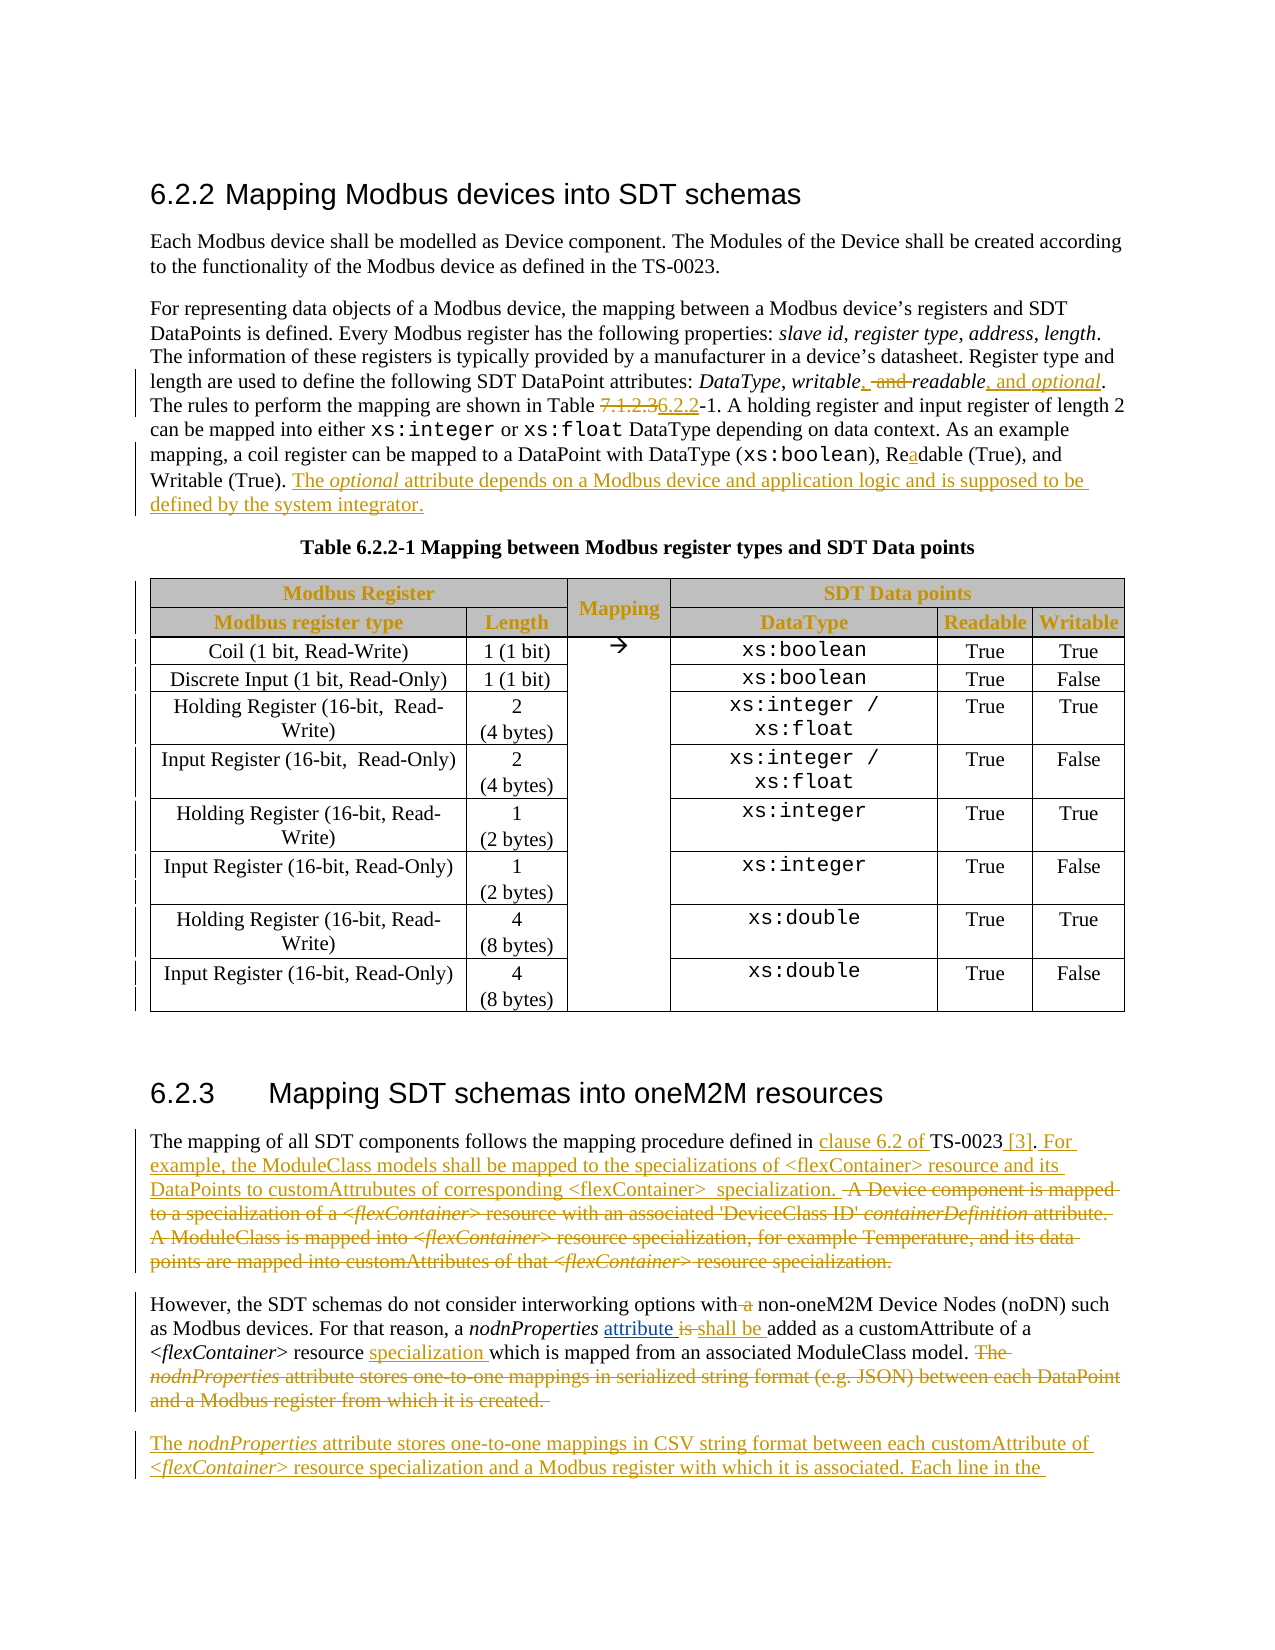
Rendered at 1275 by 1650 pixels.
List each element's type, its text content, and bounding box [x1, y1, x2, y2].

table_cell True [938, 692, 1032, 744]
table_cell 1 (1 bit) [467, 665, 567, 691]
table_cell False [1033, 852, 1124, 904]
text Each Modbus device shall be modelled as Device component. The Modules of the Device shall be created according to the functionality of the Modbus device as defined in the TS-0023. [150, 229, 1125, 278]
table_header SDT Data points [671, 579, 1124, 607]
table_cell 1 (1 bit) [467, 638, 567, 663]
table_cell [568, 638, 670, 1011]
table_cell False [1033, 665, 1124, 691]
table_cell Length [467, 608, 567, 636]
table_cell xs:boolean [671, 665, 937, 691]
table_cell 1 (2 bytes) [467, 852, 567, 904]
table_cell Input Register (16-bit, Read-Only) [151, 745, 466, 797]
table_cell 2 (4 bytes) [467, 745, 567, 797]
table_cell True [938, 852, 1032, 904]
table_cell True [938, 745, 1032, 797]
text The mapping of all SDT components follows the mapping procedure defined in TS-0023. [150, 1129, 1125, 1273]
table_cell xs:integer / xs:float [671, 745, 937, 797]
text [150, 1431, 1125, 1479]
text 6.2.2 Mapping Modbus devices into SDT schemas [150, 177, 1125, 211]
table_cell Holding Register (16-bit, Read-Write) [151, 692, 466, 744]
table_cell True [938, 959, 1032, 1011]
table_cell True [1033, 799, 1124, 851]
table_cell xs:integer [671, 852, 937, 904]
table_cell True [938, 665, 1032, 691]
text 6.2.3 Mapping SDT schemas into oneM2M resources [150, 1077, 1125, 1110]
table_cell True [938, 799, 1032, 851]
table_cell Input Register (16-bit, Read-Only) [151, 852, 466, 904]
text However, the SDT schemas do not consider interworking options with non-oneM2M Device Nodes (noDN) such as Modbus devices. For that reason, a nodnProperties added as a customAttribute of a <flexContainer> resource which is mapped from an associated ModuleClass model. [150, 1292, 1125, 1412]
table_cell True [938, 638, 1032, 663]
table_cell 2 (4 bytes) [467, 692, 567, 744]
table_cell Writable [1033, 608, 1124, 636]
table_cell True [938, 905, 1032, 957]
text For representing data objects of a Modbus device, the mapping between a Modbus device’s registers and SDT DataPoints is defined. Every Modbus register has the following properties: slave id, register type, address, length. The information of these registers is typically provided by a manufacturer in a device’s datasheet. Register type and length are used to define the following SDT DataPoint attributes: DataType, writablereadable. The rules to perform the mapping are shown in Table -1. A holding register and input register of length 2 can be mapped into either xs:integer or xs:float DataType depending on data context. As an example mapping, a coil register can be mapped to a DataPoint with DataType (xs:boolean), Redable (True), and Writable (True). [150, 296, 1125, 516]
table_cell xs:integer [671, 799, 937, 851]
table_cell xs:double [671, 959, 937, 1011]
table_cell True [1033, 692, 1124, 744]
table_cell Discrete Input (1 bit, Read-Only) [151, 665, 466, 691]
table_cell xs:boolean [671, 638, 937, 663]
table_cell 4 (8 bytes) [467, 905, 567, 957]
table_cell True [1033, 905, 1124, 957]
table_cell 4 (8 bytes) [467, 959, 567, 1011]
table_header Mapping [568, 579, 670, 636]
table_cell Input Register (16-bit, Read-Only) [151, 959, 466, 1011]
table_cell 1 (2 bytes) [467, 799, 567, 851]
table_cell Coil (1 bit, Read-Write) [151, 638, 466, 663]
table_header Modbus Register [151, 579, 567, 607]
table_cell Holding Register (16-bit, Read-Write) [151, 905, 466, 957]
table_cell True [1033, 638, 1124, 663]
text Table 6.2.2-1 Mapping between Modbus register types and SDT Data points [150, 535, 1125, 559]
table_cell xs:integer / xs:float [671, 692, 937, 744]
table_cell False [1033, 959, 1124, 1011]
table_cell Modbus register type [151, 608, 466, 636]
table_cell DataType [671, 608, 937, 636]
table_cell False [1033, 745, 1124, 797]
table_cell Holding Register (16-bit, Read-Write) [151, 799, 466, 851]
table_cell Readable [938, 608, 1032, 636]
table_cell xs:double [671, 905, 937, 957]
